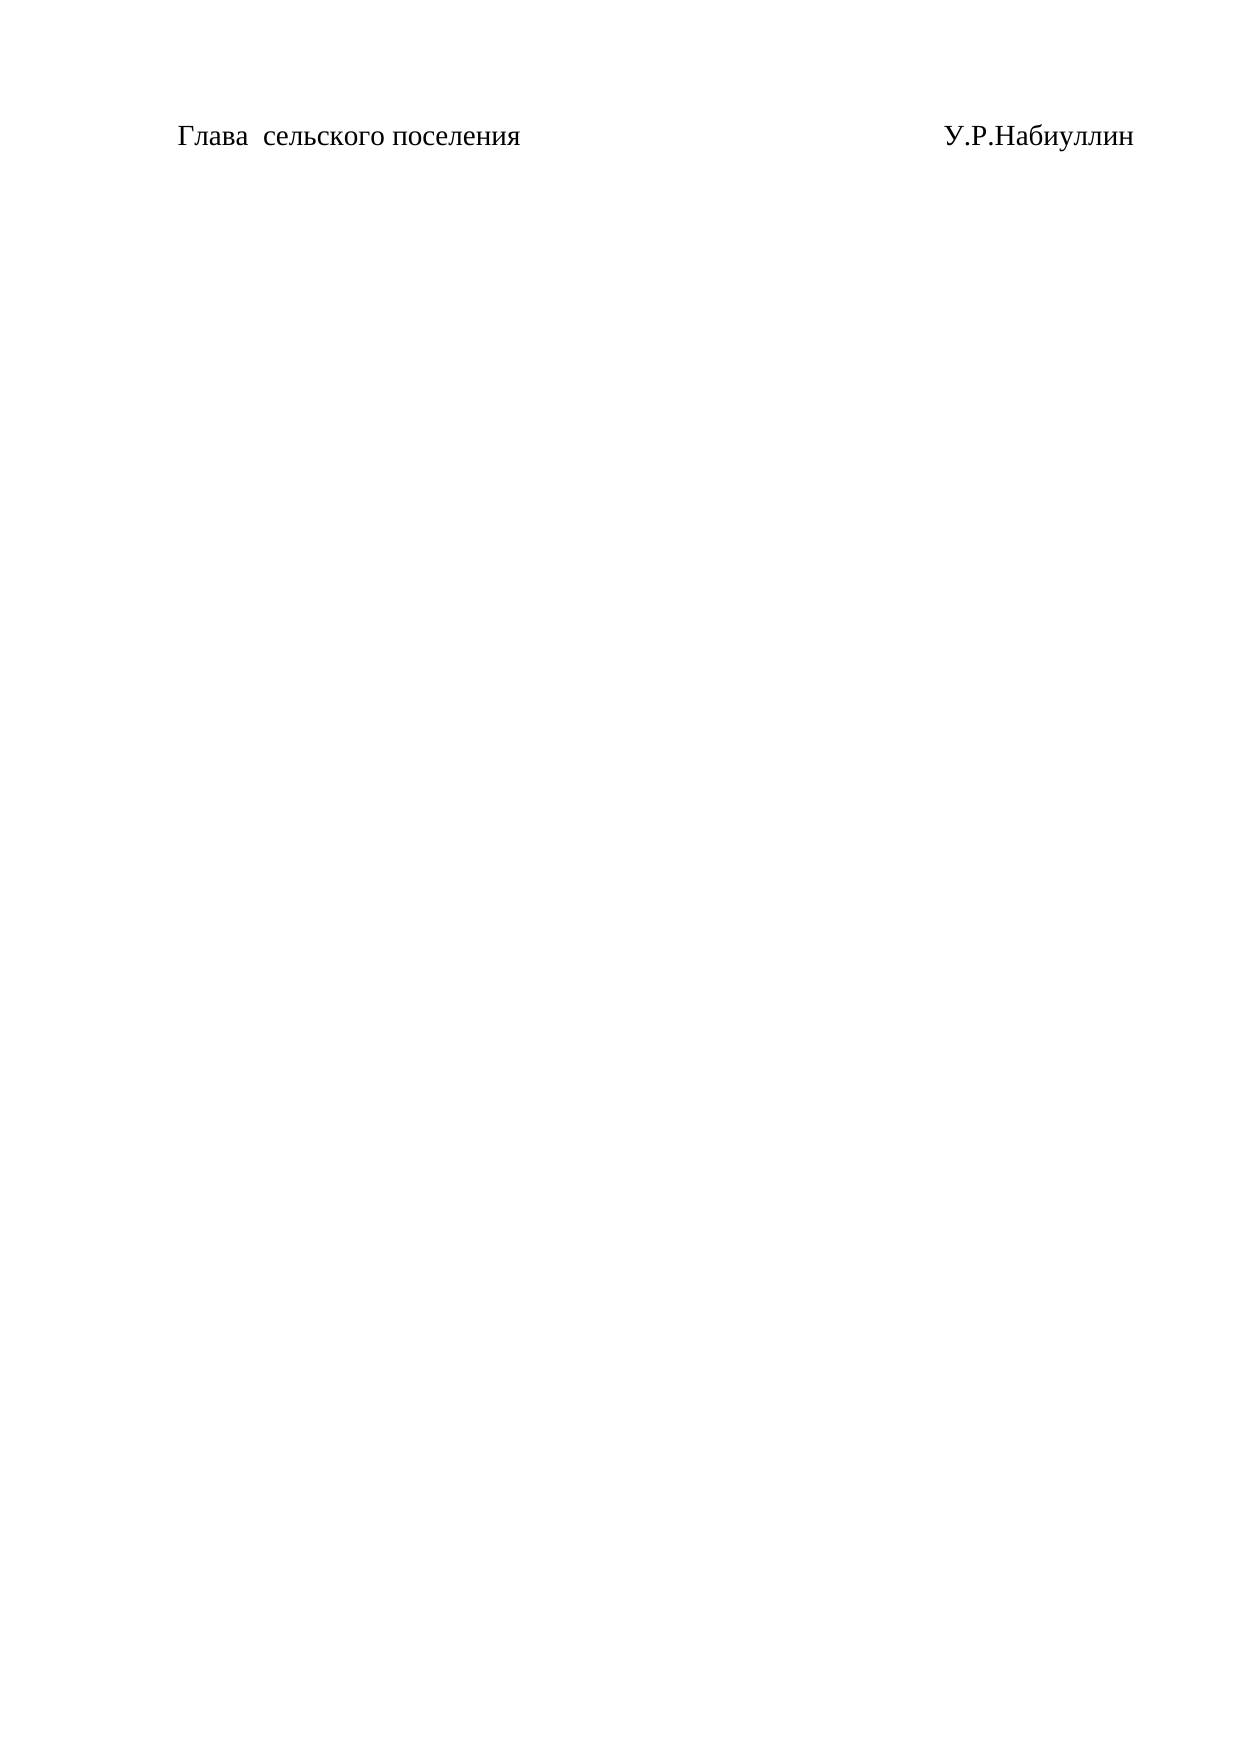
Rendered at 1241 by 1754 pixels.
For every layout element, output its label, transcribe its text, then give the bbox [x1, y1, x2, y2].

list Глава сельского поселения У.Р.Набиуллин [177, 118, 1152, 152]
